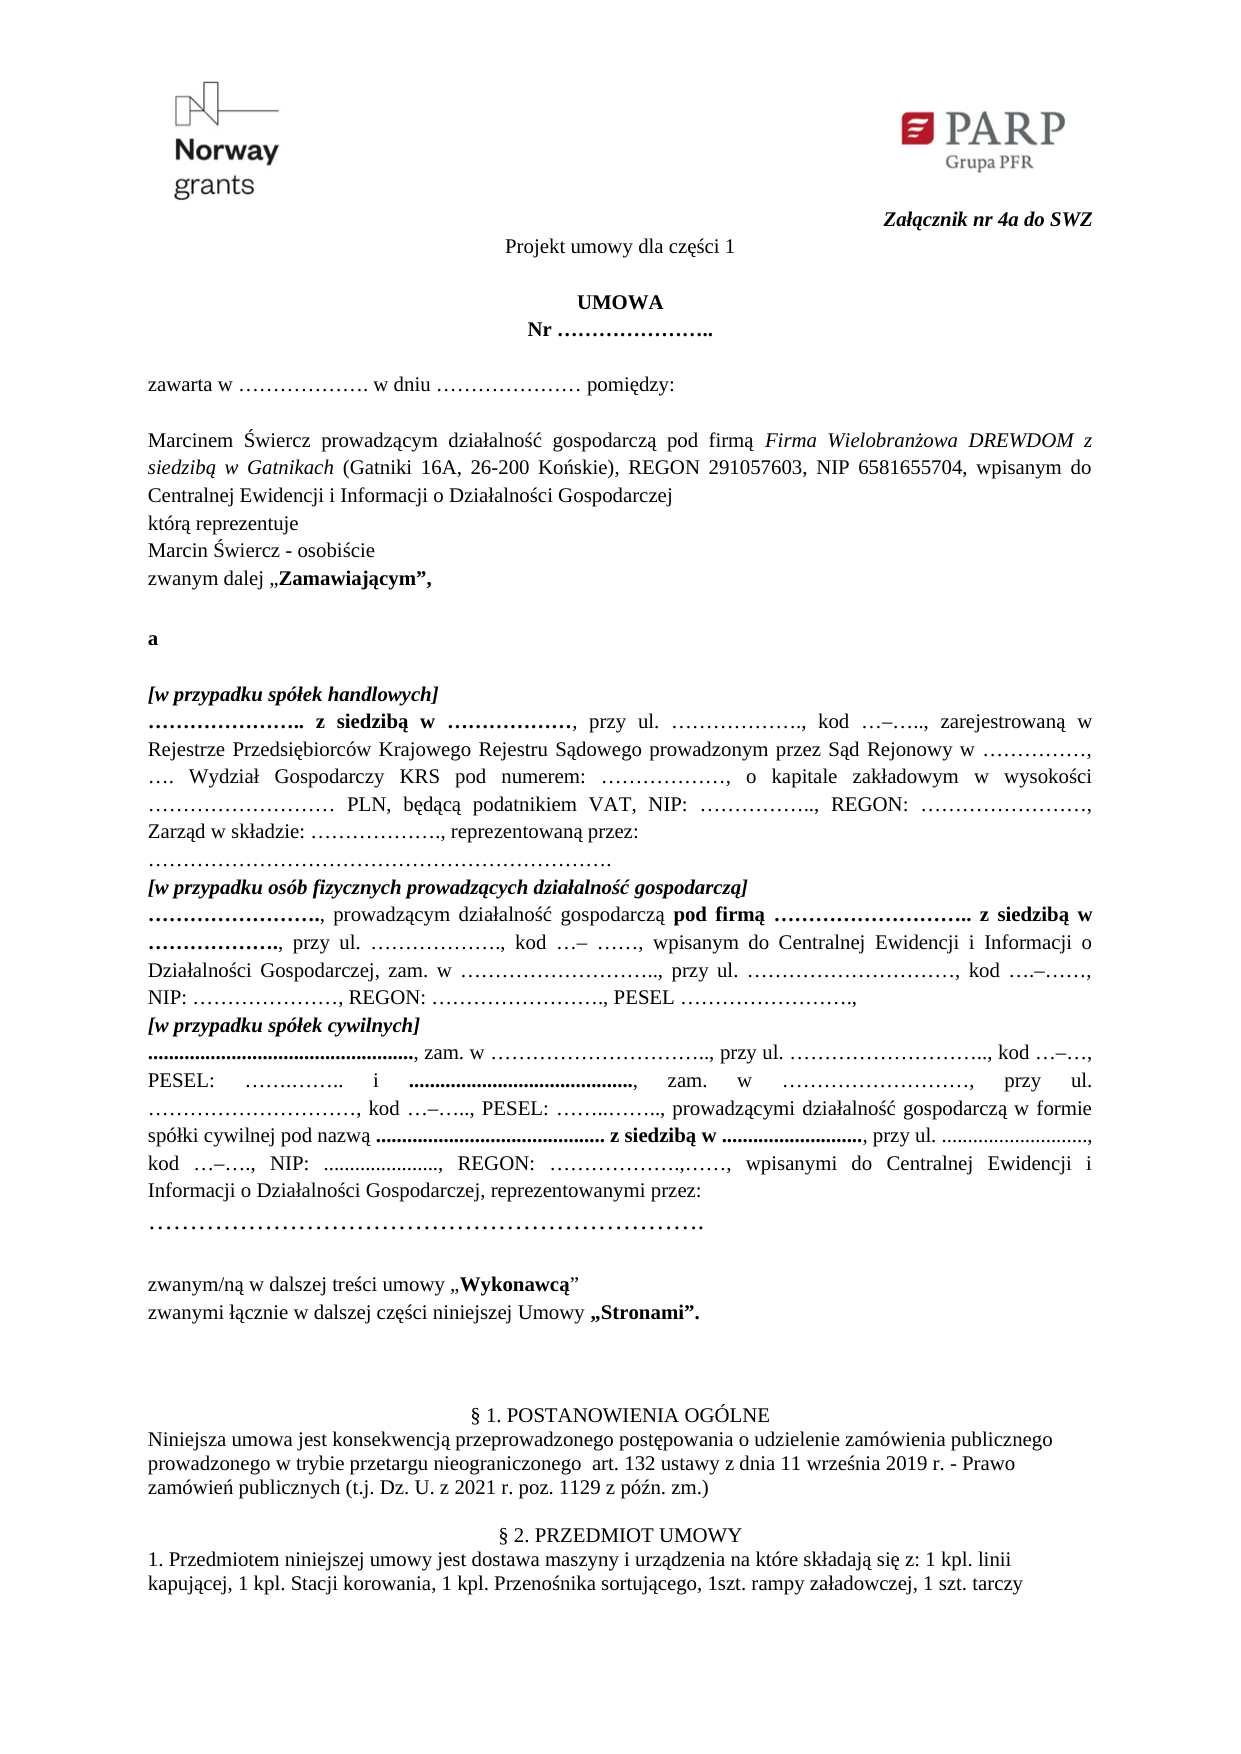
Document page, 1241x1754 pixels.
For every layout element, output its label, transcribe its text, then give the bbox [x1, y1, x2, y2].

text Marcin Świercz - osobiście [148, 538, 1093, 562]
text Załącznik nr 4a do SWZ [148, 207, 1093, 231]
text [w przypadku spółek cywilnych] [148, 1013, 1093, 1037]
text [w przypadku osób fizycznych prowadzących działalność gospodarczą] [148, 875, 1093, 899]
text § 2. PRZEDMIOT UMOWY [148, 1523, 1093, 1547]
text Niniejsza umowa jest konsekwencją przeprowadzonego postępowania o udzielenie zamówienia publicznego prowadzonego w trybie przetargu nieograniczonego art. 132 ustawy z dnia 11 września 2019 r. - Prawo zamówień publicznych (t.j. Dz. U. z 2021 r. poz. 1129 z późn. zm.) [148, 1427, 1093, 1499]
text UMOWA [148, 289, 1093, 314]
text Nr ………………….. [148, 317, 1093, 341]
picture [147, 73, 1093, 207]
text ………………….. z siedzibą w ………………, przy ul. ………………., kod …–….., zarejestrowaną w Rejestrze Przedsiębiorców Krajowego Rejestru Sądowego prowadzonym przez Sąd Rejonowy w ……………, …. Wydział Gospodarczy KRS pod numerem: ………………, o kapitale zakładowym w wysokości ……………………… PLN, będącą podatnikiem VAT, NIP: …………….., REGON: ……………………, Zarząd w składzie: ………………., reprezentowaną przez: [148, 709, 1093, 843]
text zwanym dalej „Zamawiającym”, [148, 566, 1093, 590]
text …………………………………………………………. [148, 847, 1093, 871]
text ……………………., prowadzącym działalność gospodarczą pod firmą ……………………….. z siedzibą w ………………., przy ul. ………………., kod …– ……, wpisanym do Centralnej Ewidencji i Informacji o Działalności Gospodarczej, zam. w ……………………….., przy ul. …………………………, kod ….–……, NIP: …………………, REGON: ……………………., PESEL ……………………., [148, 902, 1093, 1009]
text a [148, 626, 1093, 650]
text którą reprezentuje [148, 510, 1093, 534]
text zawarta w ………………. w dniu ………………… pomiędzy: [148, 372, 1093, 396]
text [w przypadku spółek handlowych] [148, 681, 1093, 706]
text ..................................................., zam. w ………………………….., przy ul. ……………………….., kod …–…, PESEL: …….…….. i ..........................................., zam. w ………………………, przy ul. …………………………, kod …–….., PESEL: ……..…….., prowadzącymi działalność gospodarczą w formie spółki cywilnej pod nazwą ............................................ z siedzibą w ..........................., przy ul. ............................, kod …–…., NIP: ......................, REGON: ……………….,……, wpisanymi do Centralnej Ewidencji i Informacji o Działalności Gospodarczej, reprezentowanymi przez: [148, 1040, 1093, 1202]
text § 1. POSTANOWIENIA OGÓLNE [148, 1403, 1093, 1427]
text Projekt umowy dla części 1 [148, 234, 1093, 258]
text …………………………………………………………. [148, 1206, 1093, 1235]
text Marcinem Świercz prowadzącym działalność gospodarczą pod firmą Firma Wielobranżowa DREWDOM z siedzibą w Gatnikach (Gatniki 16A, 26-200 Końskie), REGON 291057603, NIP 6581655704, wpisanym do Centralnej Ewidencji i Informacji o Działalności Gospodarczej [148, 428, 1093, 507]
text zwanymi łącznie w dalszej części niniejszej Umowy „Stronami”. [148, 1299, 1093, 1324]
text zwanym/ną w dalszej treści umowy „Wykonawcą” [148, 1272, 1093, 1296]
